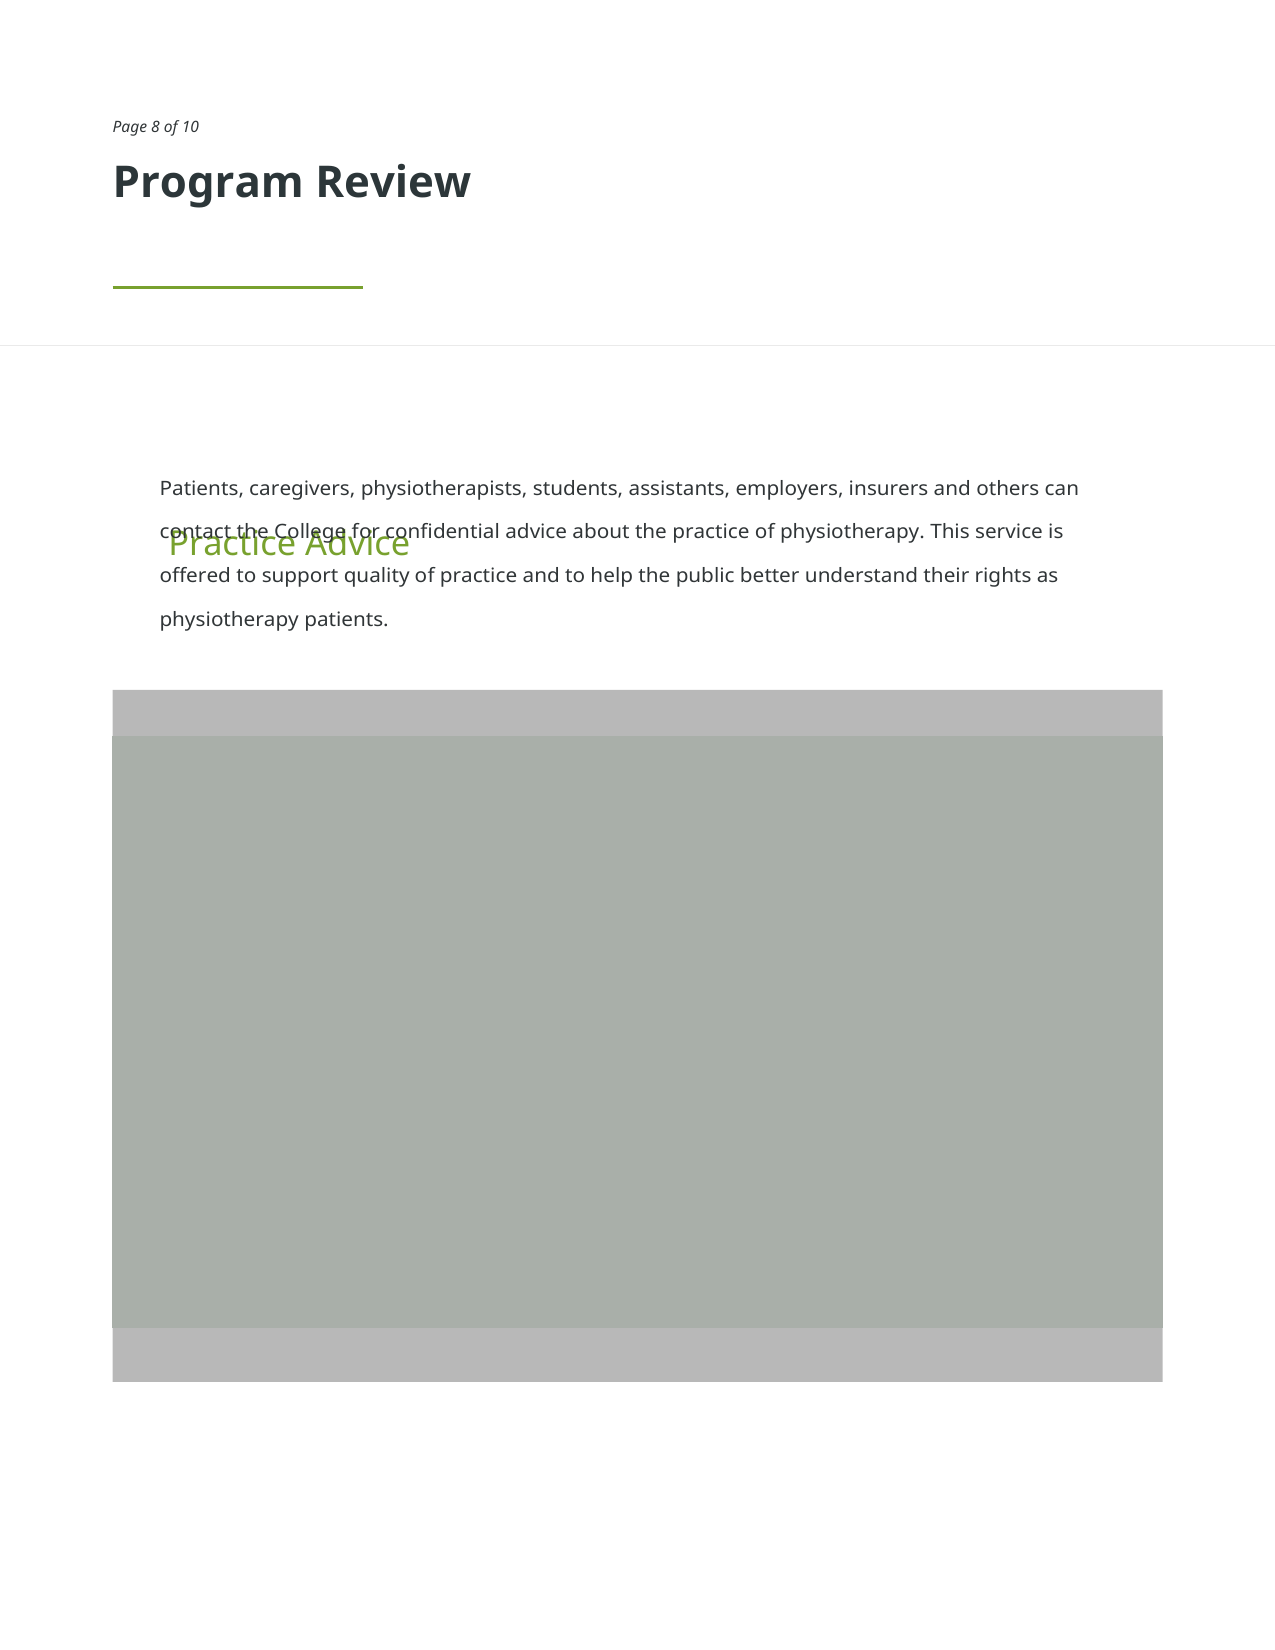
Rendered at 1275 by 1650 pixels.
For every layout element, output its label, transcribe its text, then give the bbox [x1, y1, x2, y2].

text Patients, caregivers, physiotherapists, students, assistants, employers, insurers and others can contact the College for confidential advice about the practice of physiotherapy. This service is offered to support quality of practice and to help the public better understand their rights as physiotherapy patients. [159, 474, 1115, 633]
text Page 8 of 10 [112, 116, 1275, 137]
picture [112, 736, 1163, 1328]
subtitle Program Review [112, 151, 1275, 210]
